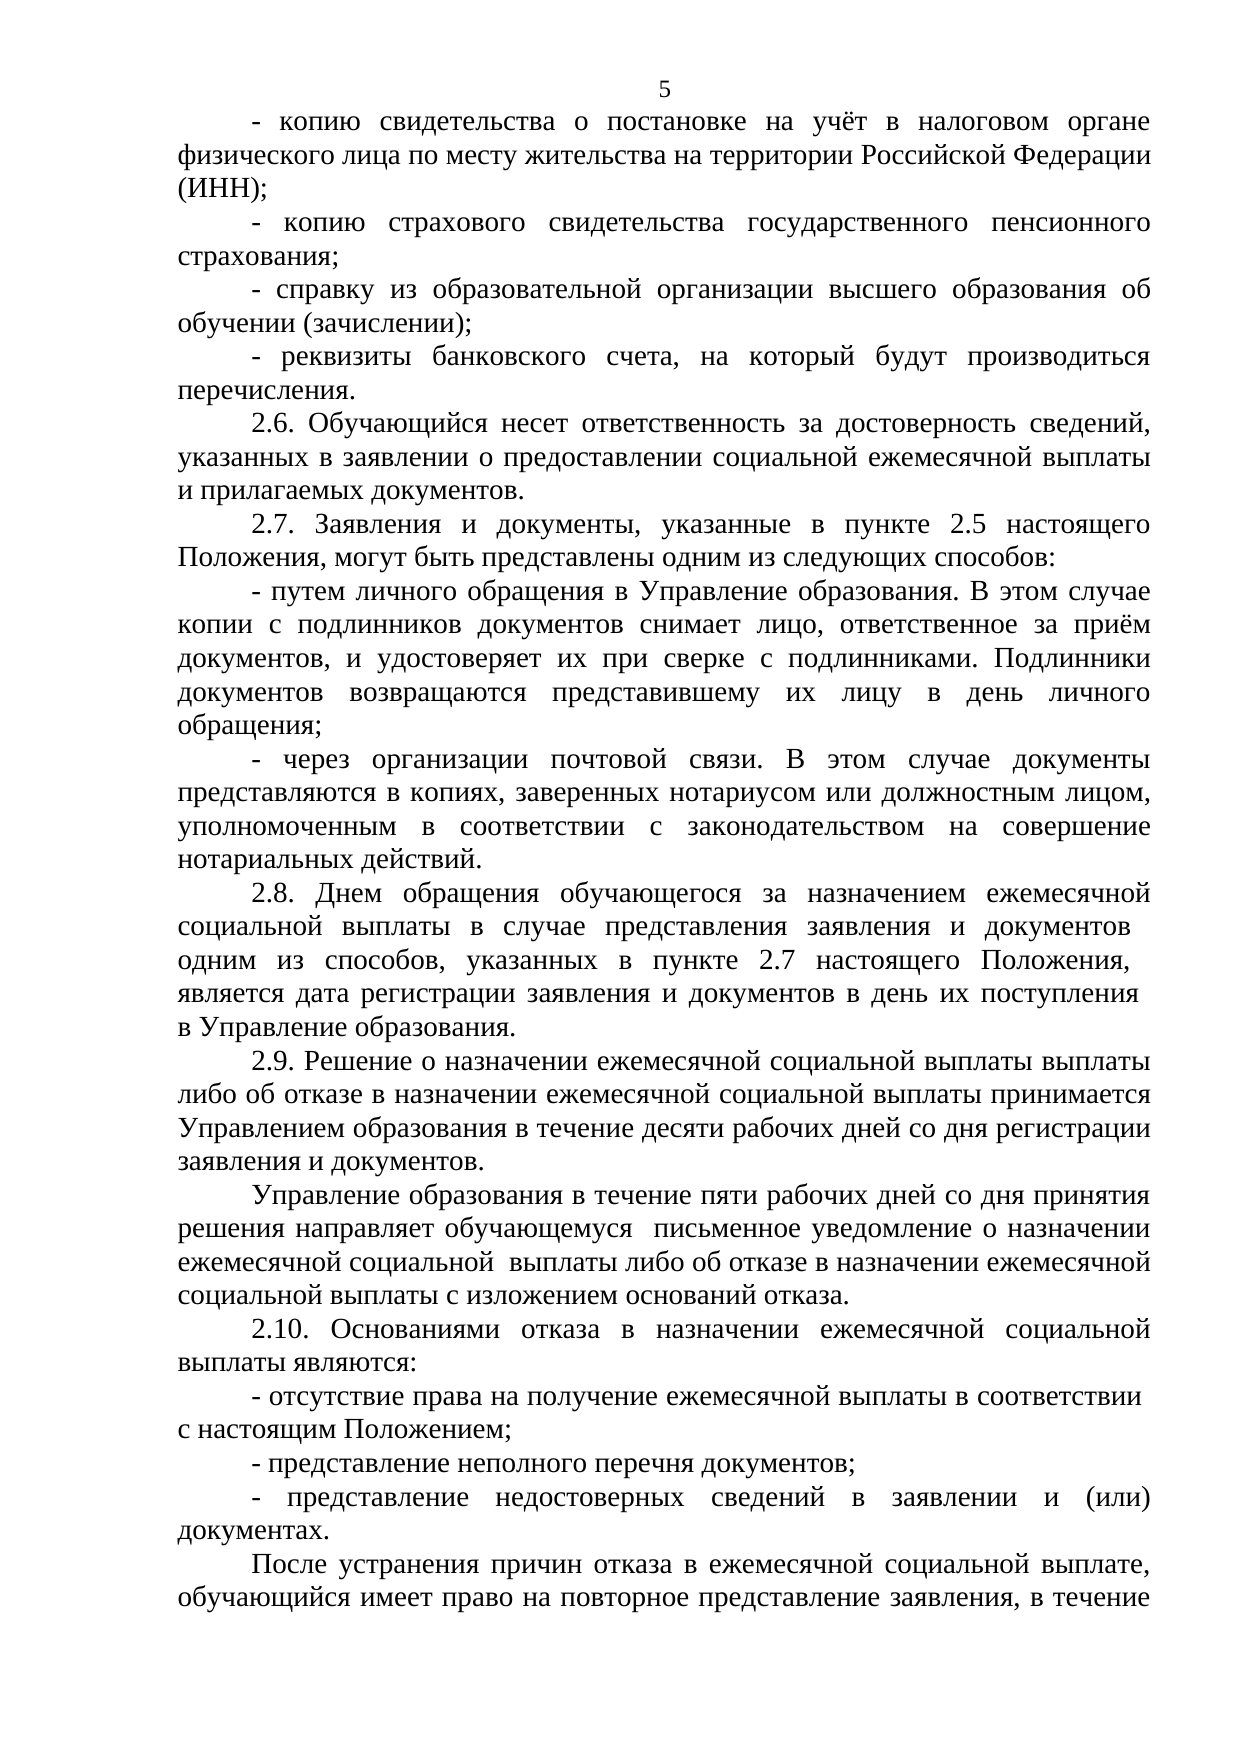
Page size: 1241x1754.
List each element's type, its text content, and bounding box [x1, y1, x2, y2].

text Управление образования в течение пяти рабочих дней со дня принятия решения направляет обучающемуся письменное уведомление о назначении ежемесячной социальной выплаты либо об отказе в назначении ежемесячной социальной выплаты с изложением оснований отказа. [177, 1177, 1152, 1311]
text - отсутствие права на получение ежемесячной выплаты в соответствии с настоящим Положением; [177, 1378, 1152, 1445]
text - реквизиты банковского счета, на который будут производиться перечисления. [177, 338, 1152, 405]
text 2.9. Решение о назначении ежемесячной социальной выплаты выплаты либо об отказе в назначении ежемесячной социальной выплаты принимается Управлением образования в течение десяти рабочих дней со дня регистрации заявления и документов. [177, 1043, 1152, 1177]
text - путем личного обращения в Управление образования. В этом случае копии с подлинников документов снимает лицо, ответственное за приём документов, и удостоверяет их при сверке с подлинниками. Подлинники документов возвращаются представившему их лицу в день личного обращения; [177, 573, 1152, 741]
text - справку из образовательной организации высшего образования об обучении (зачислении); [177, 271, 1152, 338]
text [177, 1546, 1152, 1613]
text 2.8. Днем обращения обучающегося за назначением ежемесячной социальной выплаты в случае представления заявления и документов одним из способов, указанных в пункте 2.7 настоящего Положения, является дата регистрации заявления и документов в день их поступления в Управление образования. [177, 875, 1152, 1043]
text - через организации почтовой связи. В этом случае документы представляются в копиях, заверенных нотариусом или должностным лицом, уполномоченным в соответствии с законодательством на совершение нотариальных действий. [177, 741, 1152, 875]
text - копию страхового свидетельства государственного пенсионного страхования; [177, 204, 1152, 271]
text - представление недостоверных сведений в заявлении и (или) документах. [177, 1479, 1152, 1546]
text - представление неполного перечня документов; [177, 1445, 1152, 1479]
text 2.7. Заявления и документы, указанные в пункте 2.5 настоящего Положения, могут быть представлены одним из следующих способов: [177, 506, 1152, 573]
text 2.10. Основаниями отказа в назначении ежемесячной социальной выплаты являются: [177, 1311, 1152, 1378]
text 2.6. Обучающийся несет ответственность за достоверность сведений, указанных в заявлении о предоставлении социальной ежемесячной выплаты и прилагаемых документов. [177, 405, 1152, 506]
text - копию свидетельства о постановке на учёт в налоговом органе физического лица по месту жительства на территории Российской Федерации (ИНН); [177, 103, 1152, 204]
